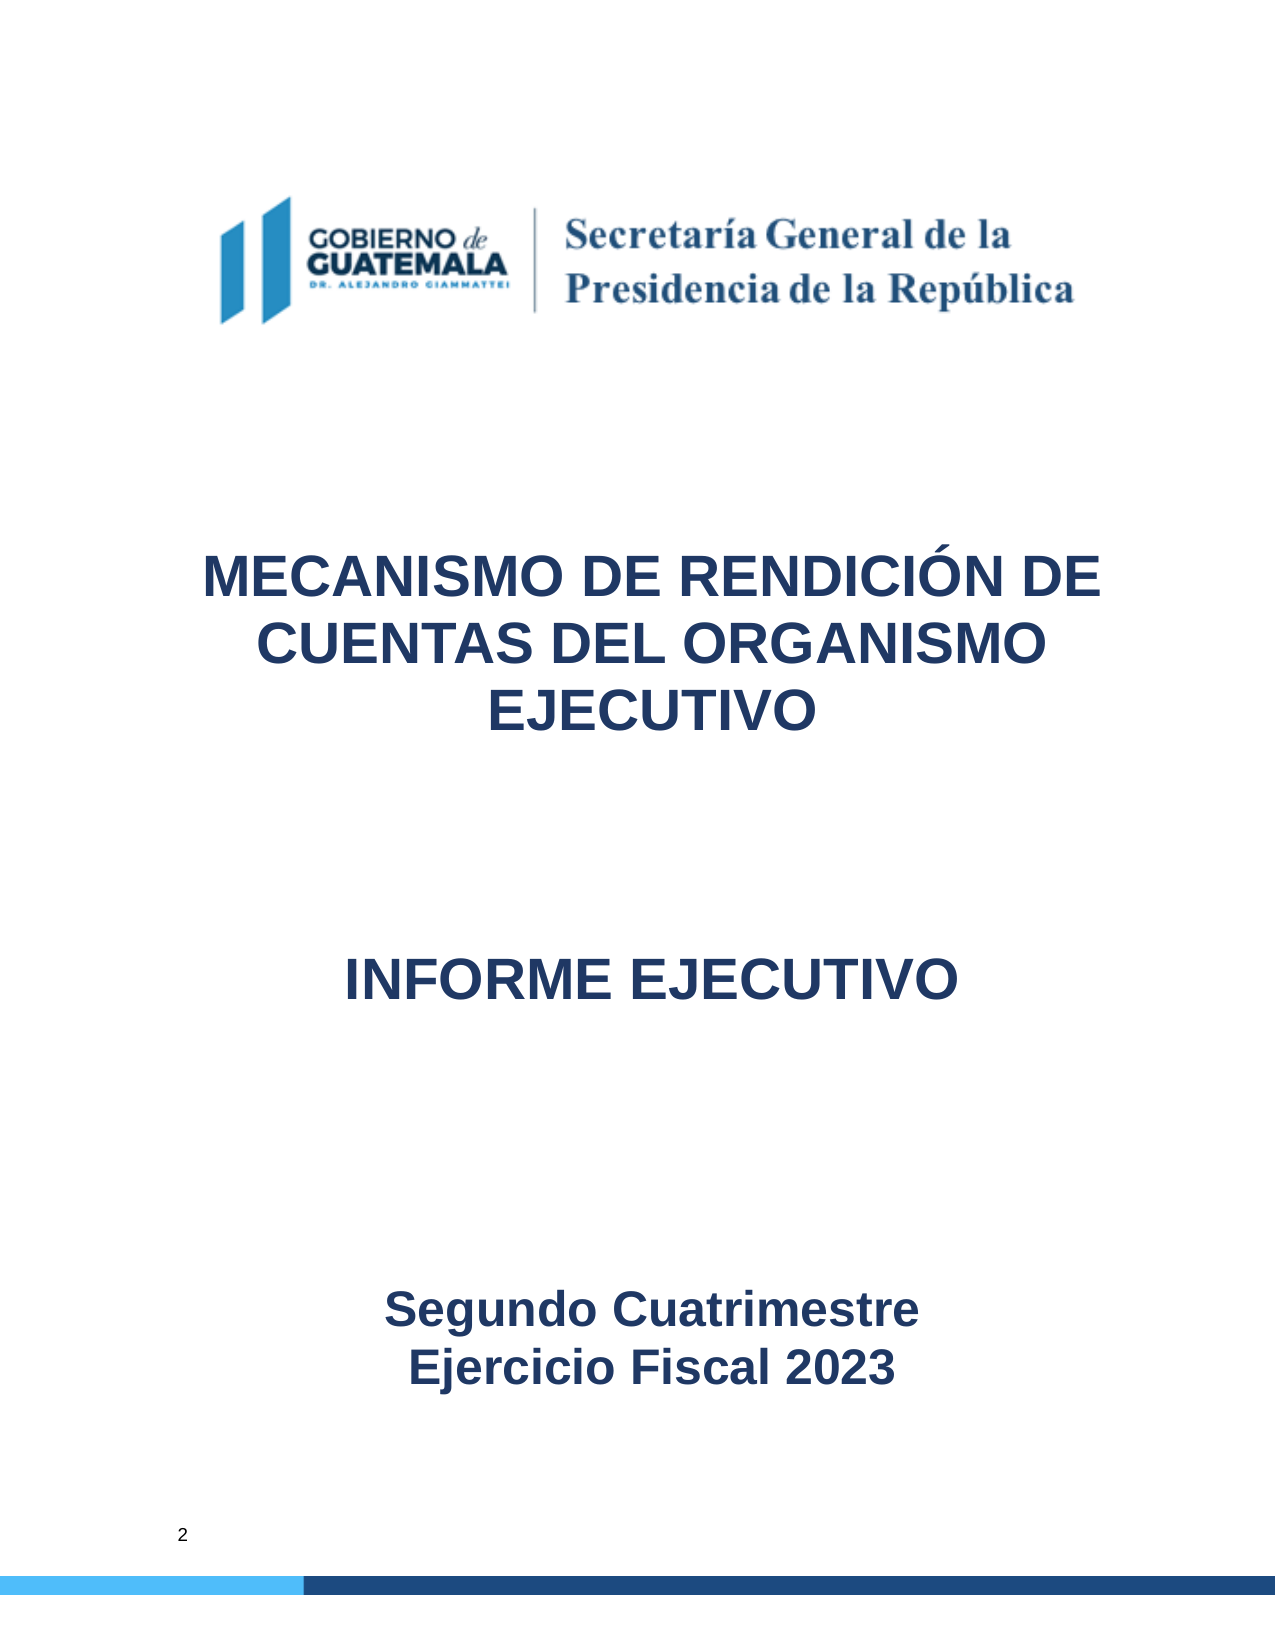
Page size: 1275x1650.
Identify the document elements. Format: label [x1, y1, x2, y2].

picture [177, 157, 1115, 370]
